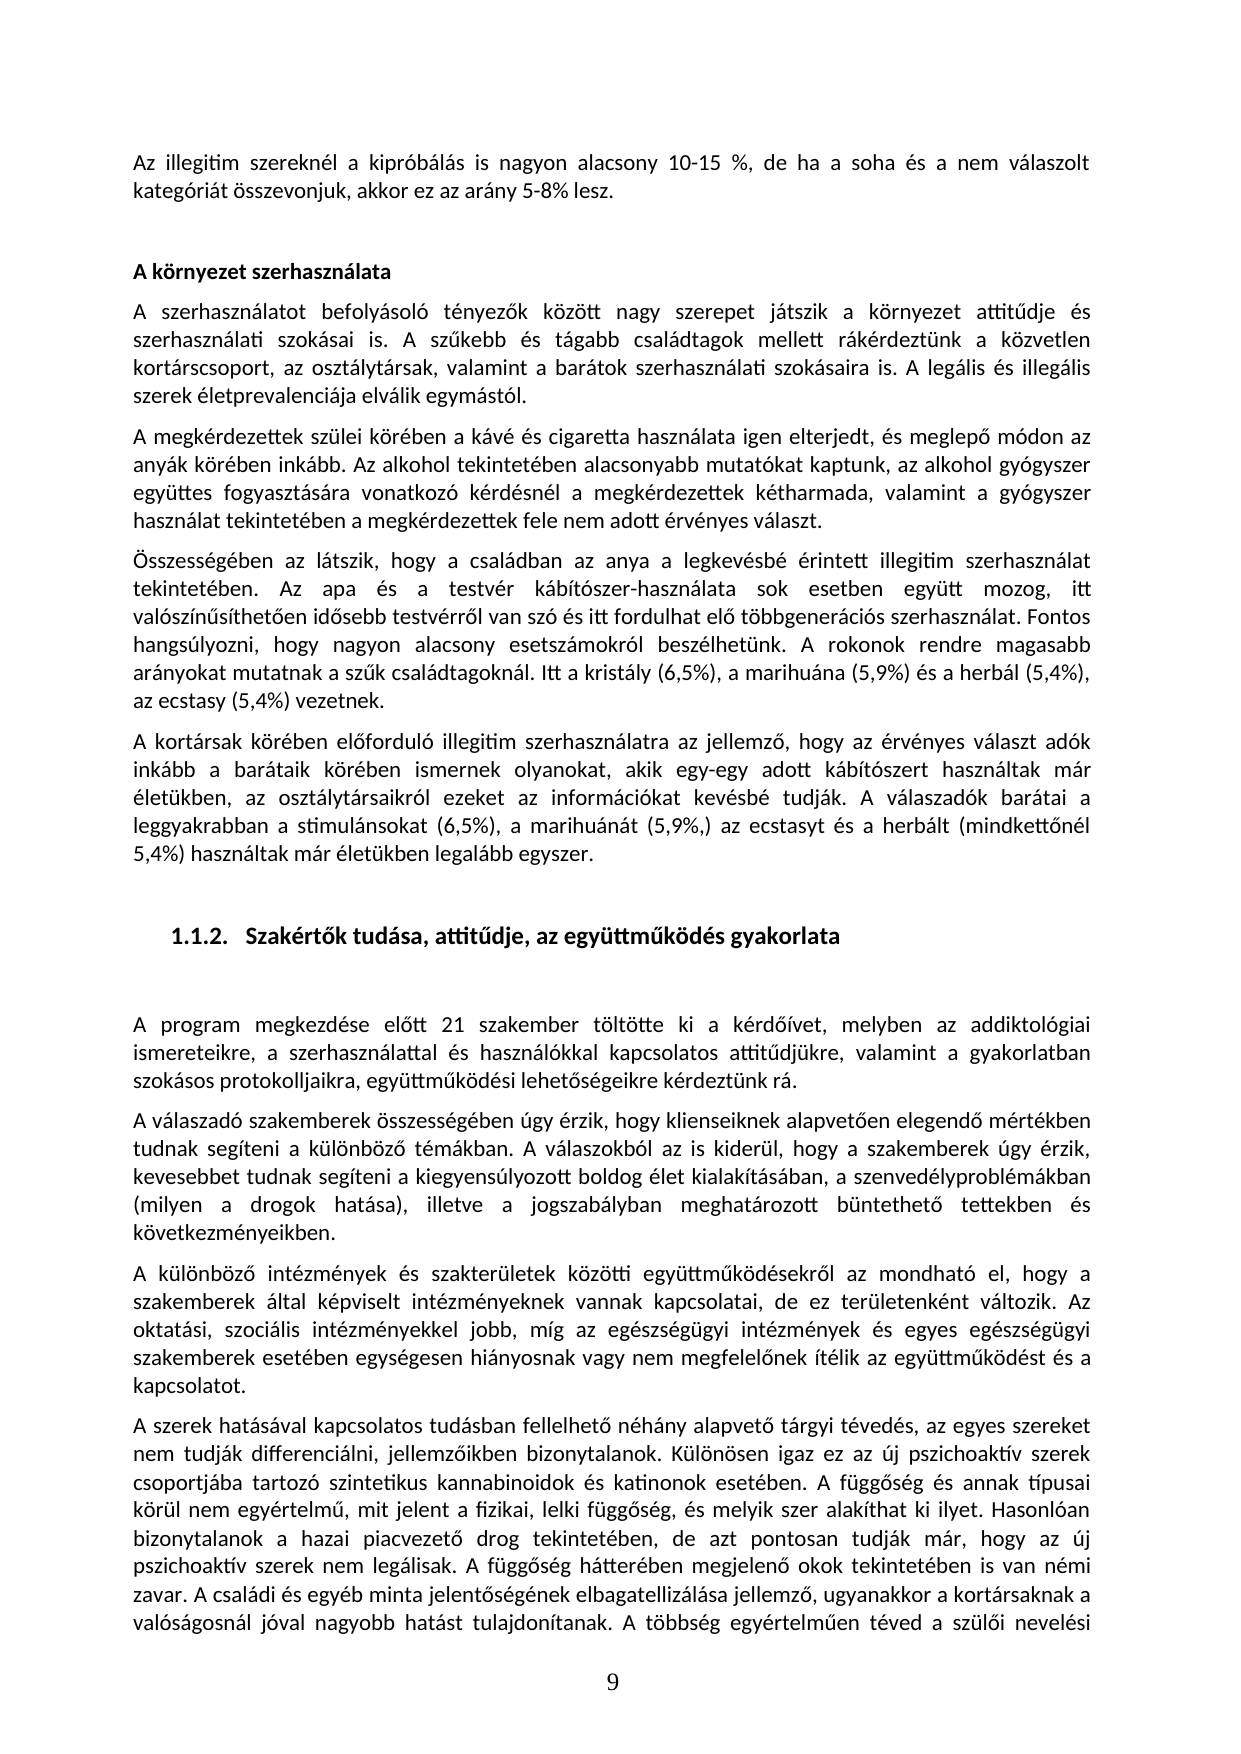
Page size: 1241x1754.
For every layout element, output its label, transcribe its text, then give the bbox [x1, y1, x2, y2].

text A válaszadó szakemberek összességében úgy érzik, hogy klienseiknek alapvetően elegendő mértékben tudnak segíteni a különböző témákban. A válaszokból az is kiderül, hogy a szakemberek úgy érzik, kevesebbet tudnak segíteni a kiegyensúlyozott boldog élet kialakításában, a szenvedélyproblémákban (milyen a drogok hatása), illetve a jogszabályban meghatározott büntethető tettekben és következményeikben. [133, 1106, 1093, 1246]
text A környezet szerhasználata [133, 257, 1093, 285]
text A program megkezdése előtt 21 szakember töltötte ki a kérdőívet, melyben az addiktológiai ismereteikre, a szerhasználattal és használókkal kapcsolatos attitűdjükre, valamint a gyakorlatban szokásos protokolljaikra, együttműködési lehetőségeikre kérdeztünk rá. [133, 1010, 1093, 1094]
text A különböző intézmények és szakterületek közötti együttműködésekről az mondható el, hogy a szakemberek által képviselt intézményeknek vannak kapcsolatai, de ez területenként változik. Az oktatási, szociális intézményekkel jobb, míg az egészségügyi intézmények és egyes egészségügyi szakemberek esetében egységesen hiányosnak vagy nem megfelelőnek ítélik az együttműködést és a kapcsolatot. [133, 1259, 1093, 1399]
text Az illegitim szereknél a kipróbálás is nagyon alacsony 10-15 %, de ha a soha és a nem válaszolt kategóriát összevonjuk, akkor ez az arány 5-8% lesz. [133, 148, 1093, 204]
subtitle Szakértők tudása, attitűdje, az együttműködés gyakorlata [170, 920, 1093, 951]
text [133, 1412, 1093, 1636]
text Összességében az látszik, hogy a családban az anya a legkevésbé érintett illegitim szerhasználat tekintetében. Az apa és a testvér kábítószer-használata sok esetben együtt mozog, itt valószínűsíthetően idősebb testvérről van szó és itt fordulhat elő többgenerációs szerhasználat. Fontos hangsúlyozni, hogy nagyon alacsony esetszámokról beszélhetünk. A rokonok rendre magasabb arányokat mutatnak a szűk családtagoknál. Itt a kristály (6,5%), a marihuána (5,9%) és a herbál (5,4%), az ecstasy (5,4%) vezetnek. [133, 546, 1093, 714]
text A megkérdezettek szülei körében a kávé és cigaretta használata igen elterjedt, és meglepő módon az anyák körében inkább. Az alkohol tekintetében alacsonyabb mutatókat kaptunk, az alkohol gyógyszer együttes fogyasztására vonatkozó kérdésnél a megkérdezettek kétharmada, valamint a gyógyszer használat tekintetében a megkérdezettek fele nem adott érvényes választ. [133, 422, 1093, 534]
text A szerhasználatot befolyásoló tényezők között nagy szerepet játszik a környezet attitűdje és szerhasználati szokásai is. A szűkebb és tágabb családtagok mellett rákérdeztünk a közvetlen kortárscsoport, az osztálytársak, valamint a barátok szerhasználati szokásaira is. A legális és illegális szerek életprevalenciája elválik egymástól. [133, 297, 1093, 409]
text A kortársak körében előforduló illegitim szerhasználatra az jellemző, hogy az érvényes választ adók inkább a barátaik körében ismernek olyanokat, akik egy-egy adott kábítószert használtak már életükben, az osztálytársaikról ezeket az információkat kevésbé tudják. A válaszadók barátai a leggyakrabban a stimulánsokat (6,5%), a marihuánát (5,9%,) az ecstasyt és a herbált (mindkettőnél 5,4%) használtak már életükben legalább egyszer. [133, 727, 1093, 867]
